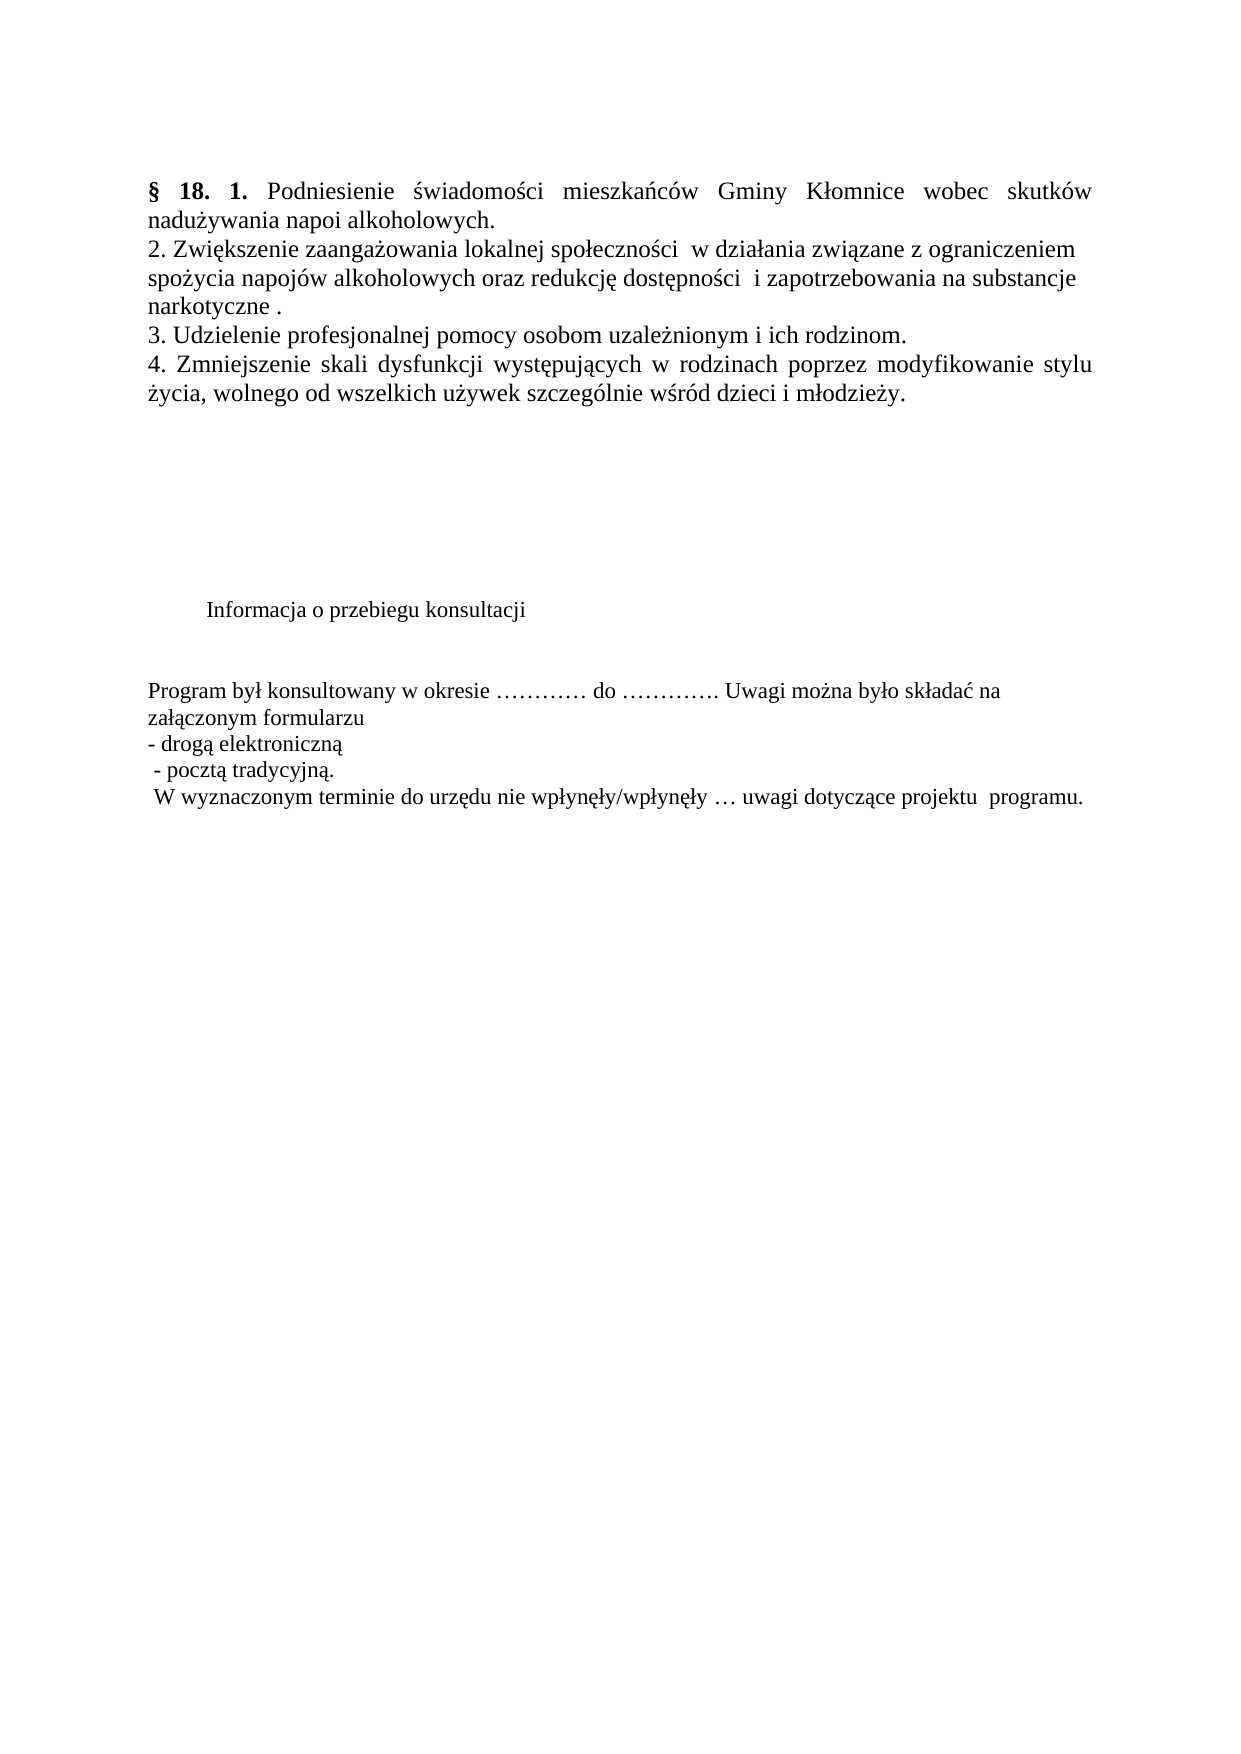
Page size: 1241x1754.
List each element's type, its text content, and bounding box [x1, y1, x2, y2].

text 4. Zmniejszenie skali dysfunkcji występujących w rodzinach poprzez modyfikowanie stylu życia, wolnego od wszelkich używek szczególnie wśród dzieci i młodzieży. [148, 349, 1093, 406]
text 3. Udzielenie profesjonalnej pomocy osobom uzależnionym i ich rodzinom. [148, 320, 1093, 349]
text Informacja o przebiegu konsultacji [206, 596, 1093, 622]
text § 18. 1. Podniesienie świadomości mieszkańców Gminy Kłomnice wobec skutków nadużywania napoi alkoholowych. [148, 176, 1093, 234]
text Program był konsultowany w okresie ………… do …………. Uwagi można było składać na załączonym formularzu - drogą elektroniczną - pocztą tradycyjną. W wyznaczonym terminie do urzędu nie wpłynęły/wpłynęły … uwagi dotyczące projektu programu. [148, 651, 1093, 809]
text 2. Zwiększenie zaangażowania lokalnej społeczności w działania związane z ograniczeniem spożycia napojów alkoholowych oraz redukcję dostępności i zapotrzebowania na substancje narkotyczne . [148, 234, 1093, 320]
